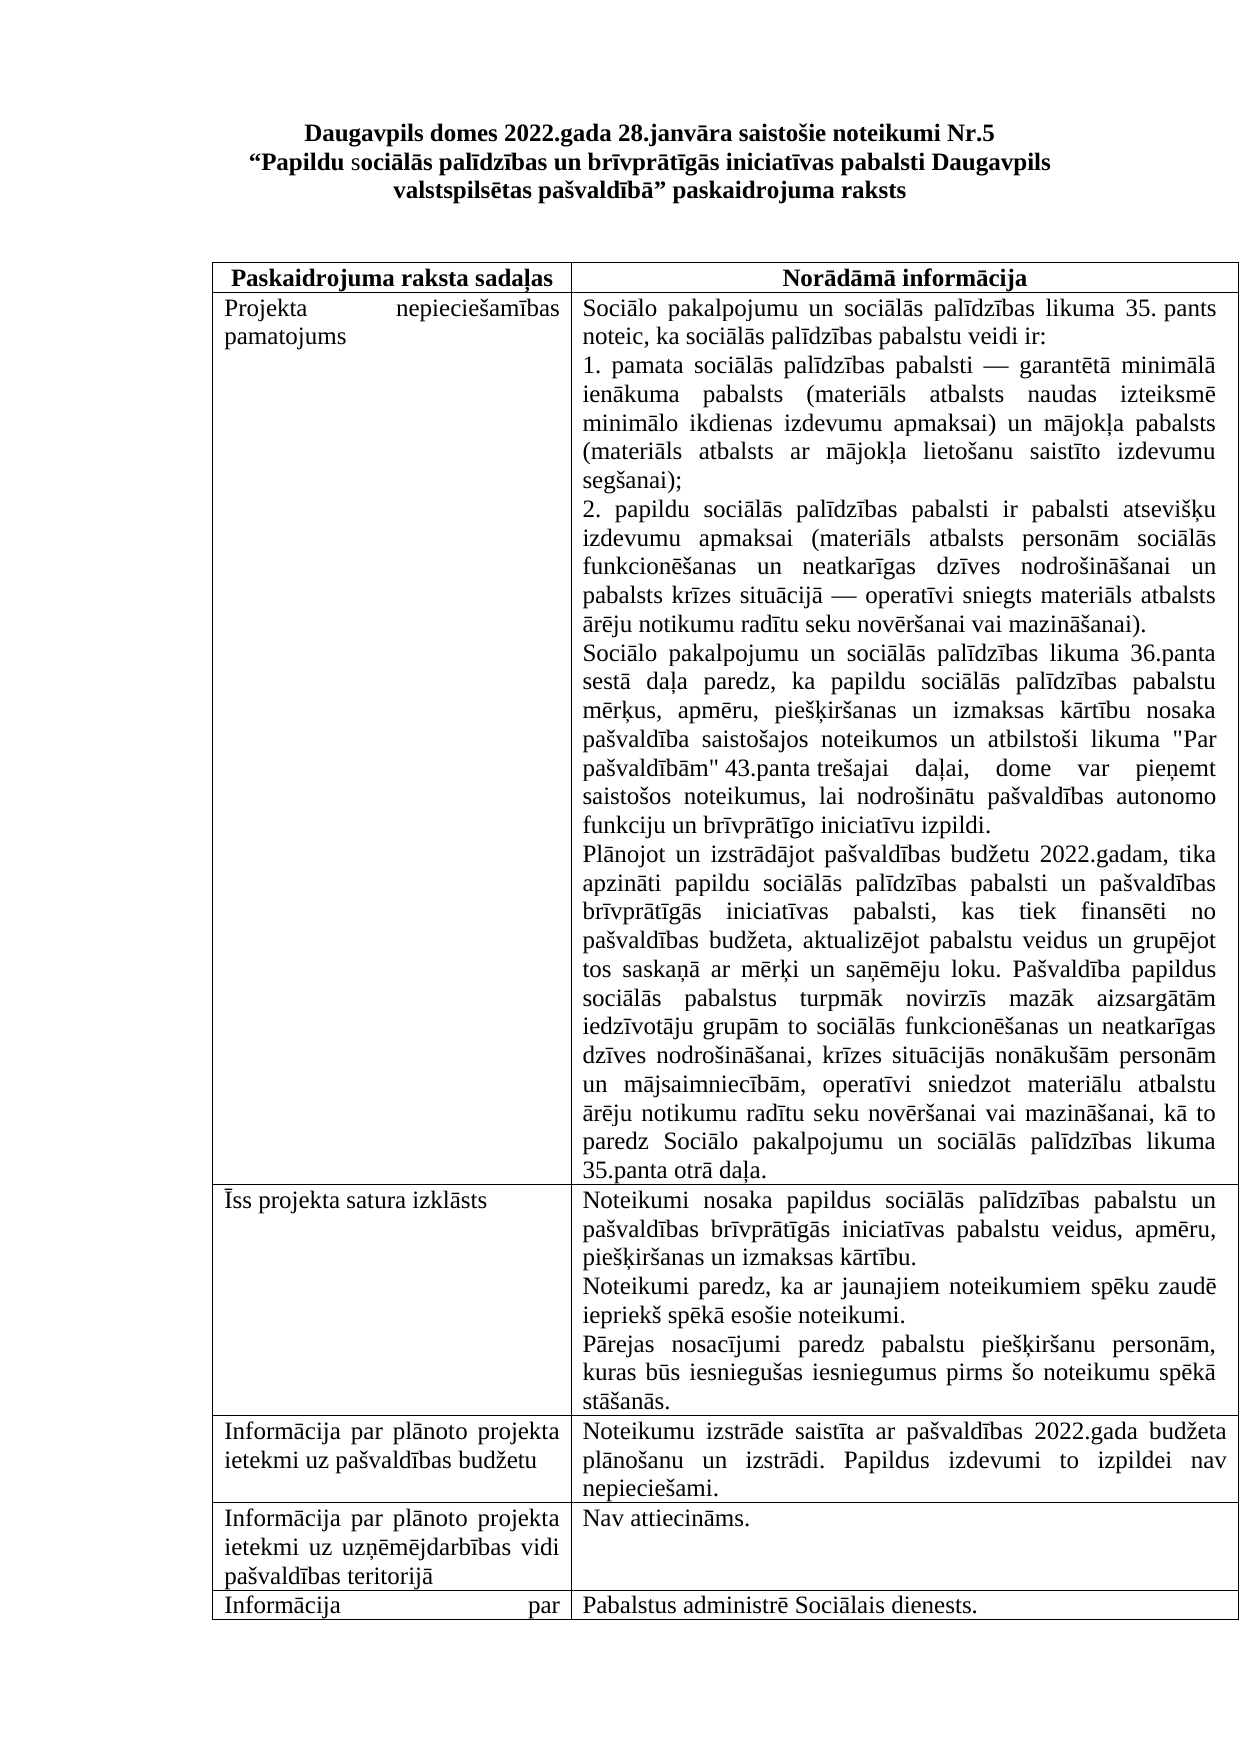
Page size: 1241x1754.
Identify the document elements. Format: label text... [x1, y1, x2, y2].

table_cell Projekta nepieciešamības pamatojums [213, 293, 571, 1184]
table_cell Nav attiecināms. [572, 1503, 1238, 1589]
table_header Paskaidrojuma raksta sadaļas [213, 263, 571, 292]
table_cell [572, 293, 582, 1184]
table_cell Informācija par plānoto projekta ietekmi uz pašvaldības budžetu [213, 1416, 571, 1502]
table_cell Īss projekta satura izklāsts [213, 1185, 571, 1415]
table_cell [572, 1591, 1238, 1619]
table_cell Informācija par plānoto projekta ietekmi uz uzņēmējdarbības vidi pašvaldības teritorijā [213, 1503, 571, 1589]
table_header Norādāmā informācija [572, 263, 1238, 292]
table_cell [213, 1591, 571, 1619]
table_cell Noteikumi nosaka papildus sociālās palīdzības pabalstu un pašvaldības brīvprātīgās iniciatīvas pabalstu veidus, apmēru, piešķiršanas un izmaksas kārtību. Noteikumi paredz, ka ar jaunajiem noteikumiem spēku zaudē iepriekš spēkā esošie noteikumi. Pārejas nosacījumi paredz pabalstu piešķiršanu personām, kuras būs iesniegušas iesniegumus pirms šo noteikumu spēkā stāšanās. [572, 1185, 1238, 1415]
text “Papildu sociālās palīdzības un brīvprātīgās iniciatīvas pabalsti Daugavpils [840, 147, 1122, 176]
text valstspilsētas pašvaldībā” paskaidrojuma raksts [177, 176, 1122, 204]
text “Papildu sociālās palīdzības un brīvprātīgās iniciatīvas pabalsti Daugavpils [177, 147, 554, 176]
text Daugavpils domes 2022.gada 28.janvāra saistošie noteikumi Nr.5 [177, 118, 1122, 147]
table_cell Noteikumu izstrāde saistīta ar pašvaldības 2022.gada budžeta plānošanu un izstrādi. Papildus izdevumi to izpildei nav nepieciešami. [572, 1416, 1238, 1502]
table_cell Sociālo pakalpojumu un sociālās palīdzības likuma 35. pants noteic, ka sociālās palīdzības pabalstu veidi ir: 1. pamata sociālās palīdzības pabalsti — garantētā minimālā ienākuma pabalsts (materiāls atbalsts naudas izteiksmē minimālo ikdienas izdevumu apmaksai) un mājokļa pabalsts (materiāls atbalsts ar mājokļa lietošanu saistīto izdevumu segšanai); 2. papildu sociālās palīdzības pabalsti ir pabalsti atsevišķu izdevumu apmaksai (materiāls atbalsts personām sociālās funkcionēšanas un neatkarīgas dzīves nodrošināšanai un pabalsts krīzes situācijā — operatīvi sniegts materiāls atbalsts ārēju notikumu radītu seku novēršanai vai mazināšanai). Sociālo pakalpojumu un sociālās palīdzības likuma 36.panta sestā daļa paredz, ka papildu sociālās palīdzības pabalstu mērķus, apmēru, piešķiršanas un izmaksas kārtību nosaka pašvaldība saistošajos noteikumos un atbilstoši likuma "Par pašvaldībām" 43.panta trešajai daļai, dome var pieņemt saistošos noteikumus, lai nodrošinātu pašvaldības autonomo funkciju un brīvprātīgo iniciatīvu izpildi. Plānojot un izstrādājot pašvaldības budžetu 2022.gadam, tika apzināti papildu sociālās palīdzības pabalsti un pašvaldības brīvprātīgās iniciatīvas pabalsti, kas tiek finansēti no pašvaldības budžeta, aktualizējot pabalstu veidus un grupējot tos saskaņā ar mērķi un saņēmēju loku. Pašvaldība papildus sociālās pabalstus turpmāk novirzīs mazāk aizsargātām iedzīvotāju grupām to sociālās funkcionēšanas un neatkarīgas dzīves nodrošināšanai, krīzes situācijās nonākušām personām un mājsaimniecībām, operatīvi sniedzot materiālu atbalstu ārēju notikumu radītu seku novēršanai vai mazināšanai, kā to paredz Sociālo pakalpojumu un sociālās palīdzības likuma 35.panta otrā daļa. [682, 293, 1238, 1184]
